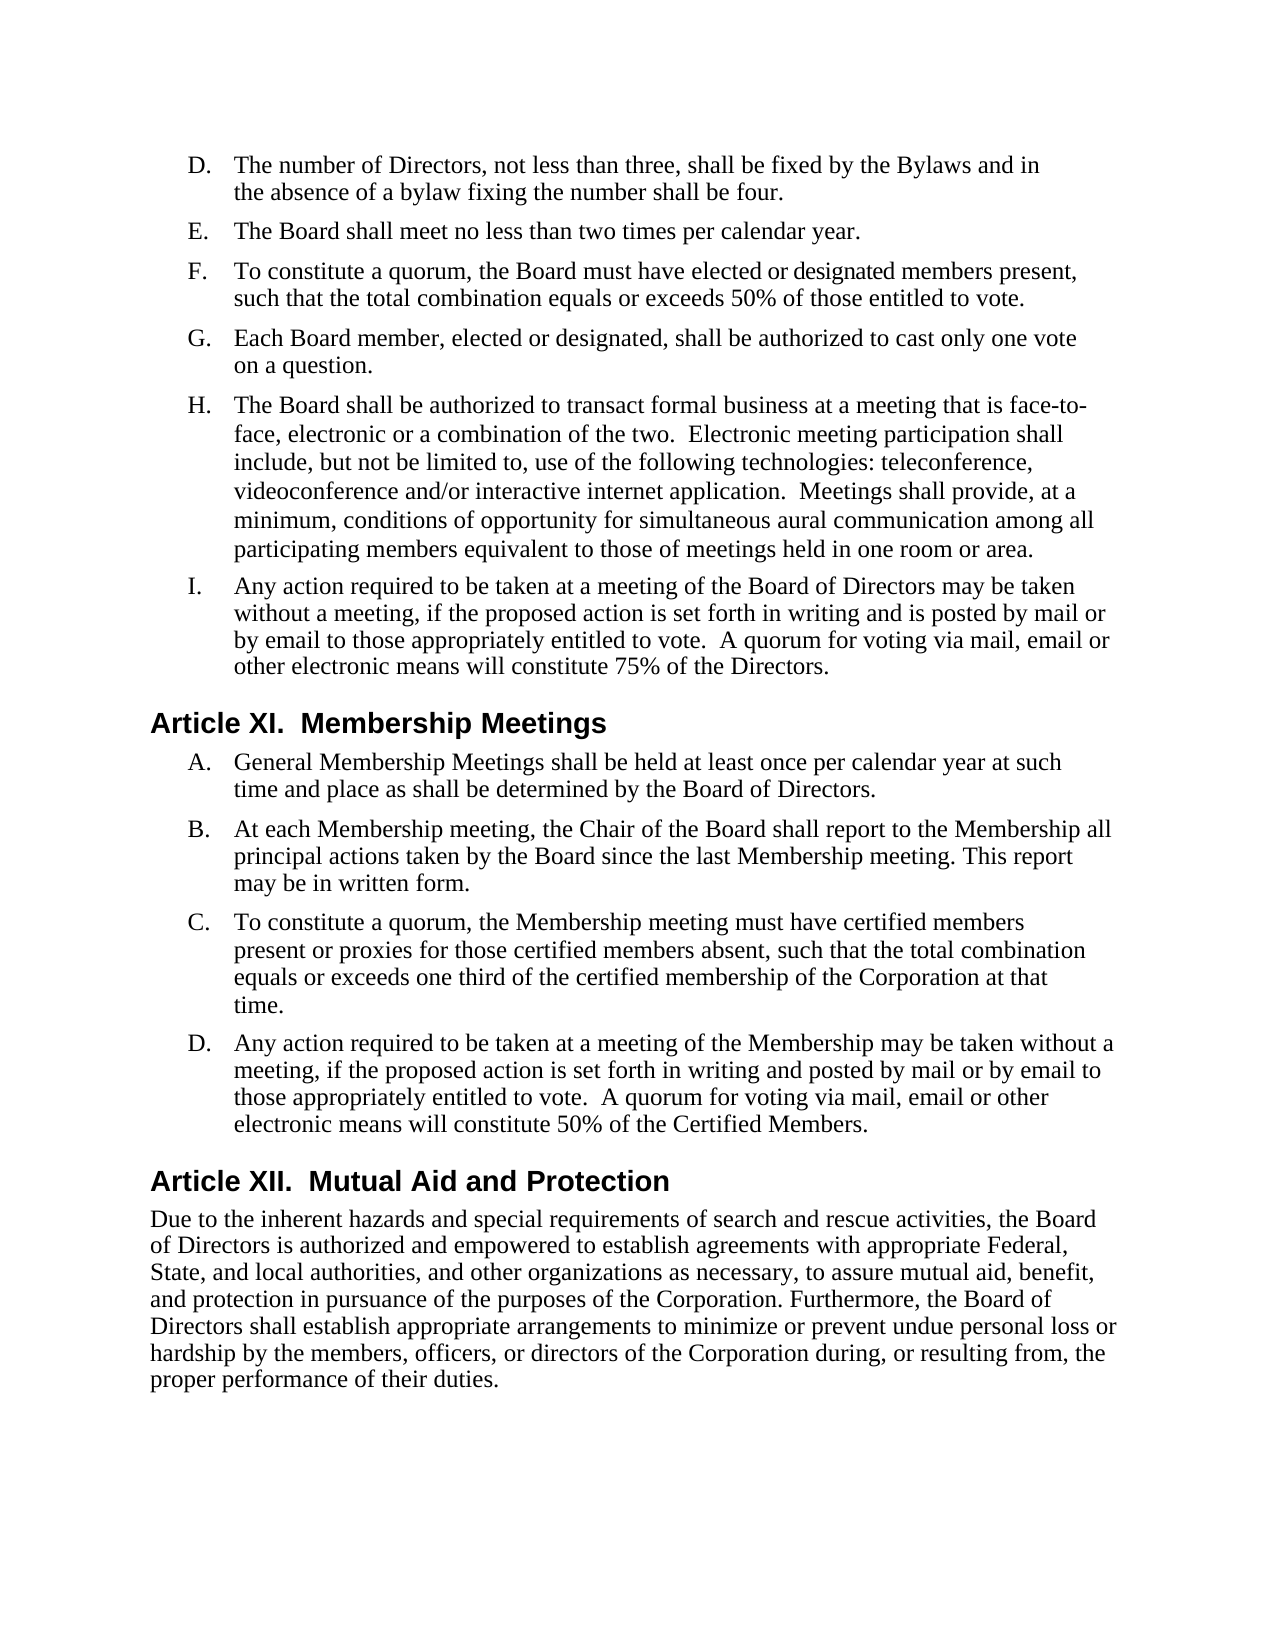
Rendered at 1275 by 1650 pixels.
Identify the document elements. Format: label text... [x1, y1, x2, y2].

list The Board shall meet no less than two times per calendar year. [187, 216, 1118, 245]
list Each Board member, elected or designated, shall be authorized to cast only one vote on a question. [187, 325, 1101, 379]
list Any action required to be taken at a meeting of the Membership may be taken without a meeting, if the proposed action is set forth in writing and posted by mail or by email to those appropriately entitled to vote. A quorum for voting via mail, email or other electronic means will constitute 50% of the Certified Members. [187, 1031, 1122, 1137]
list The number of Directors, not less than three, shall be fixed by the Bylaws and in the absence of a bylaw fixing the number shall be four. [187, 151, 1076, 206]
list At each Membership meeting, the Chair of the Board shall report to the Membership all principal actions taken by the Board since the last Membership meeting. This report may be in written form. [187, 816, 1122, 897]
subtitle Article XII. Mutual Aid and Protection [150, 1163, 1118, 1197]
list Any action required to be taken at a meeting of the Board of Directors may be taken without a meeting, if the proposed action is set forth in writing and is posted by mail or by email to those appropriately entitled to vote. A quorum for voting via mail, email or other electronic means will constitute 75% of the Directors. [187, 573, 1118, 680]
list The Board shall be authorized to transact formal business at a meeting that is face-to-face, electronic or a combination of the two. Electronic meeting participation shall include, but not be limited to, use of the following technologies: teleconference, videoconference and/or interactive internet application. Meetings shall provide, at a minimum, conditions of opportunity for simultaneous aural communication among all participating members equivalent to those of meetings held in one room or area. [187, 390, 1118, 562]
list General Membership Meetings shall be held at least once per calendar year at such time and place as shall be determined by the Board of Directors. [187, 748, 1112, 803]
list To constitute a quorum, the Membership meeting must have certified members present or proxies for those certified members absent, such that the total combination equals or exceeds one third of the certified membership of the Corporation at that time. [187, 909, 1086, 1018]
text Due to the inherent hazards and special requirements of search and rescue activities, the Board of Directors is authorized and empowered to establish agreements with appropriate Federal, State, and local authorities, and other organizations as necessary, to assure mutual aid, benefit, and protection in pursuance of the purposes of the Corporation. Furthermore, the Board of Directors shall establish appropriate arrangements to minimize or prevent undue personal loss or hardship by the members, officers, or directors of the Corporation during, or resulting from, the proper performance of their duties. [150, 1206, 1118, 1393]
subtitle Article XI. Membership Meetings [150, 706, 1118, 739]
list To constitute a quorum, the Board must have elected or designated members present, such that the total combination equals or exceeds 50% of those entitled to vote. [187, 258, 1101, 312]
